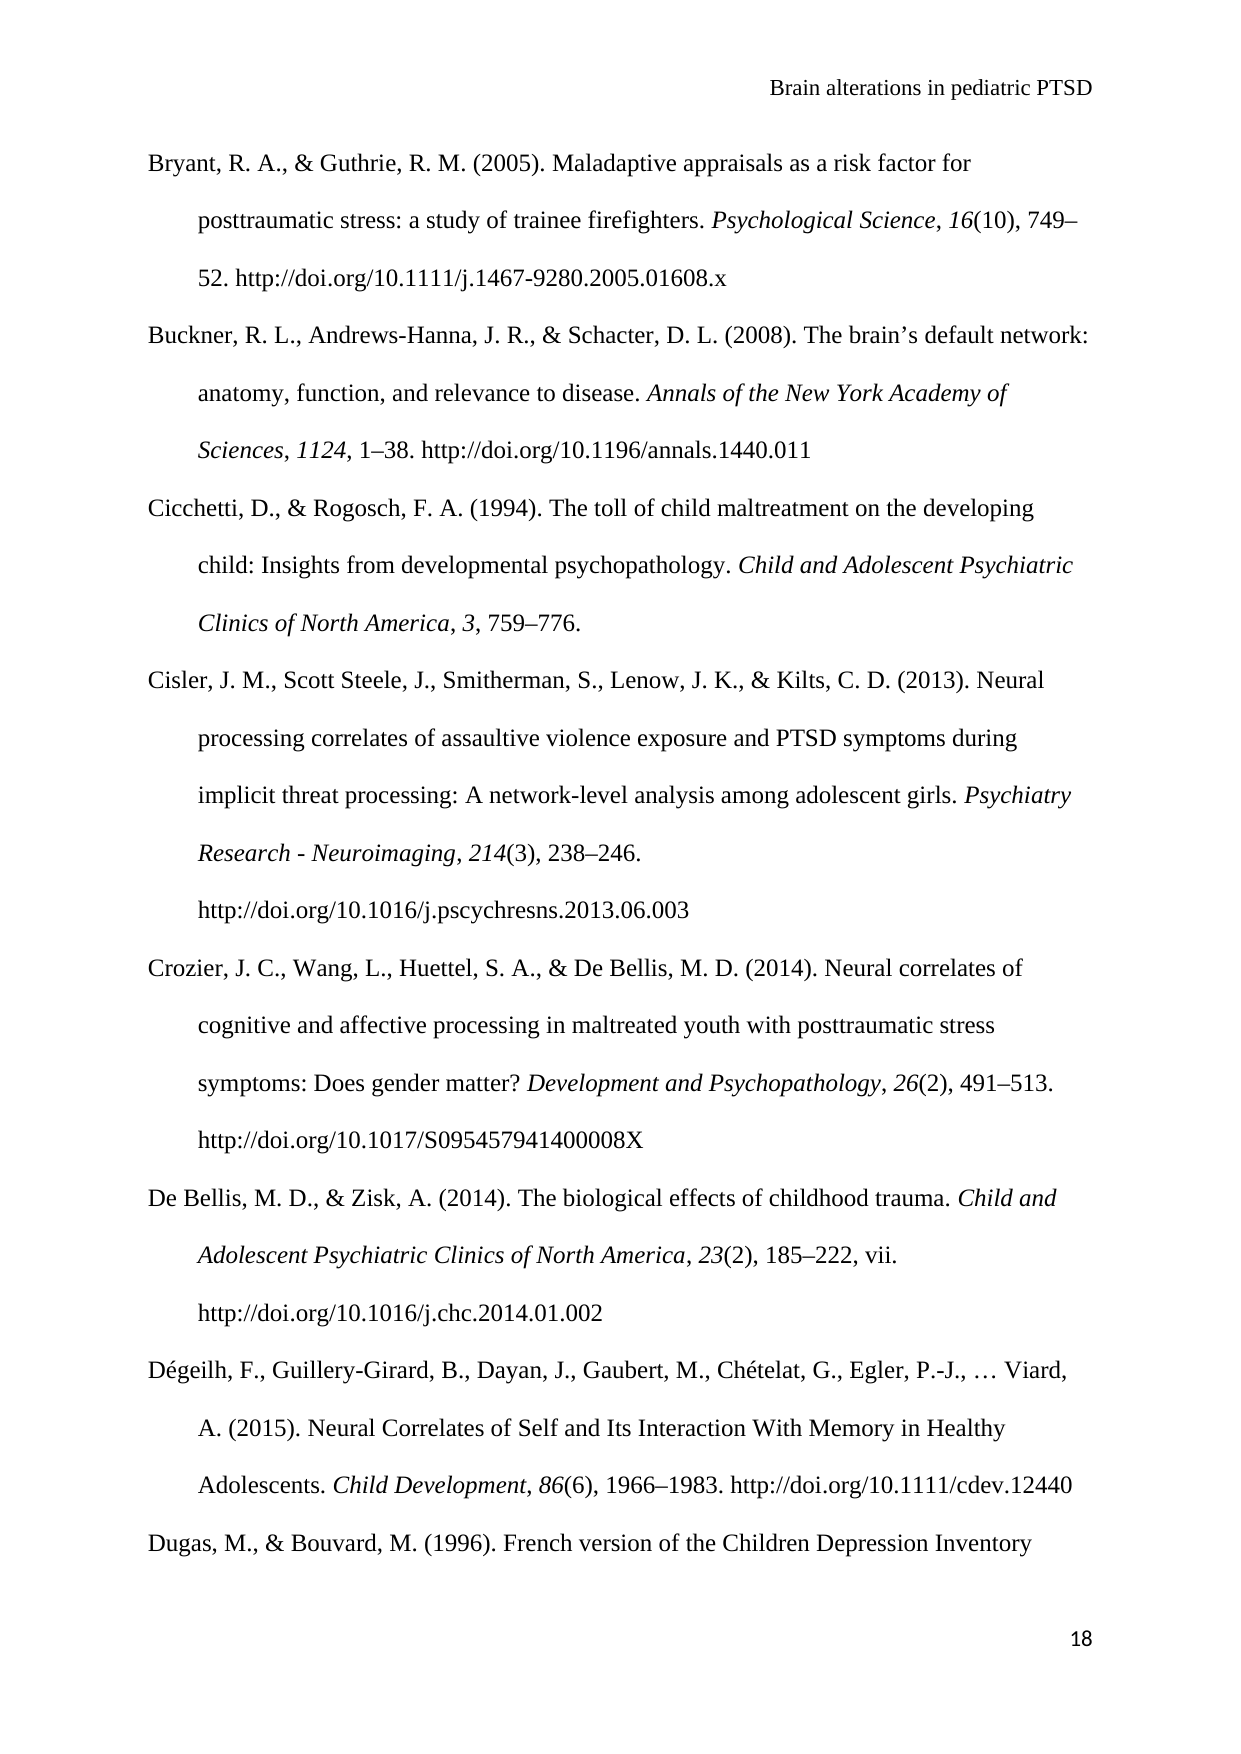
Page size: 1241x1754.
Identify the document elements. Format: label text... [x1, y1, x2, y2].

text Buckner, R. L., Andrews-Hanna, J. R., & Schacter, D. L. (2008). The brain’s default network: anatomy, function, and relevance to disease. Annals of the New York Academy of Sciences, 1124, 1–38. http://doi.org/10.1196/annals.1440.011 [148, 320, 1092, 464]
text Dégeilh, F., Guillery-Girard, B., Dayan, J., Gaubert, M., Chételat, G., Egler, P.-J., … Viard, A. (2015). Neural Correlates of Self and Its Interaction With Memory in Healthy Adolescents. Child Development, 86(6), 1966–1983. http://doi.org/10.1111/cdev.12440 [148, 1355, 1092, 1499]
text De Bellis, M. D., & Zisk, A. (2014). The biological effects of childhood trauma. Child and Adolescent Psychiatric Clinics of North America, 23(2), 185–222, vii. http://doi.org/10.1016/j.chc.2014.01.002 [148, 1183, 1092, 1326]
text Bryant, R. A., & Guthrie, R. M. (2005). Maladaptive appraisals as a risk factor for posttraumatic stress: a study of trainee firefighters. Psychological Science, 16(10), 749–52. http://doi.org/10.1111/j.1467-9280.2005.01608.x [148, 148, 1092, 291]
text Cisler, J. M., Scott Steele, J., Smitherman, S., Lenow, J. K., & Kilts, C. D. (2013). Neural processing correlates of assaultive violence exposure and PTSD symptoms during implicit threat processing: A network-level analysis among adolescent girls. Psychiatry Research - Neuroimaging, 214(3), 238–246. http://doi.org/10.1016/j.pscychresns.2013.06.003 [148, 665, 1092, 924]
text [148, 1528, 1092, 1556]
text Cicchetti, D., & Rogosch, F. A. (1994). The toll of child maltreatment on the developing child: Insights from developmental psychopathology. Child and Adolescent Psychiatric Clinics of North America, 3, 759–776. [148, 493, 1092, 636]
text Crozier, J. C., Wang, L., Huettel, S. A., & De Bellis, M. D. (2014). Neural correlates of cognitive and affective processing in maltreated youth with posttraumatic stress symptoms: Does gender matter? Development and Psychopathology, 26(2), 491–513. http://doi.org/10.1017/S095457941400008X [148, 953, 1092, 1154]
